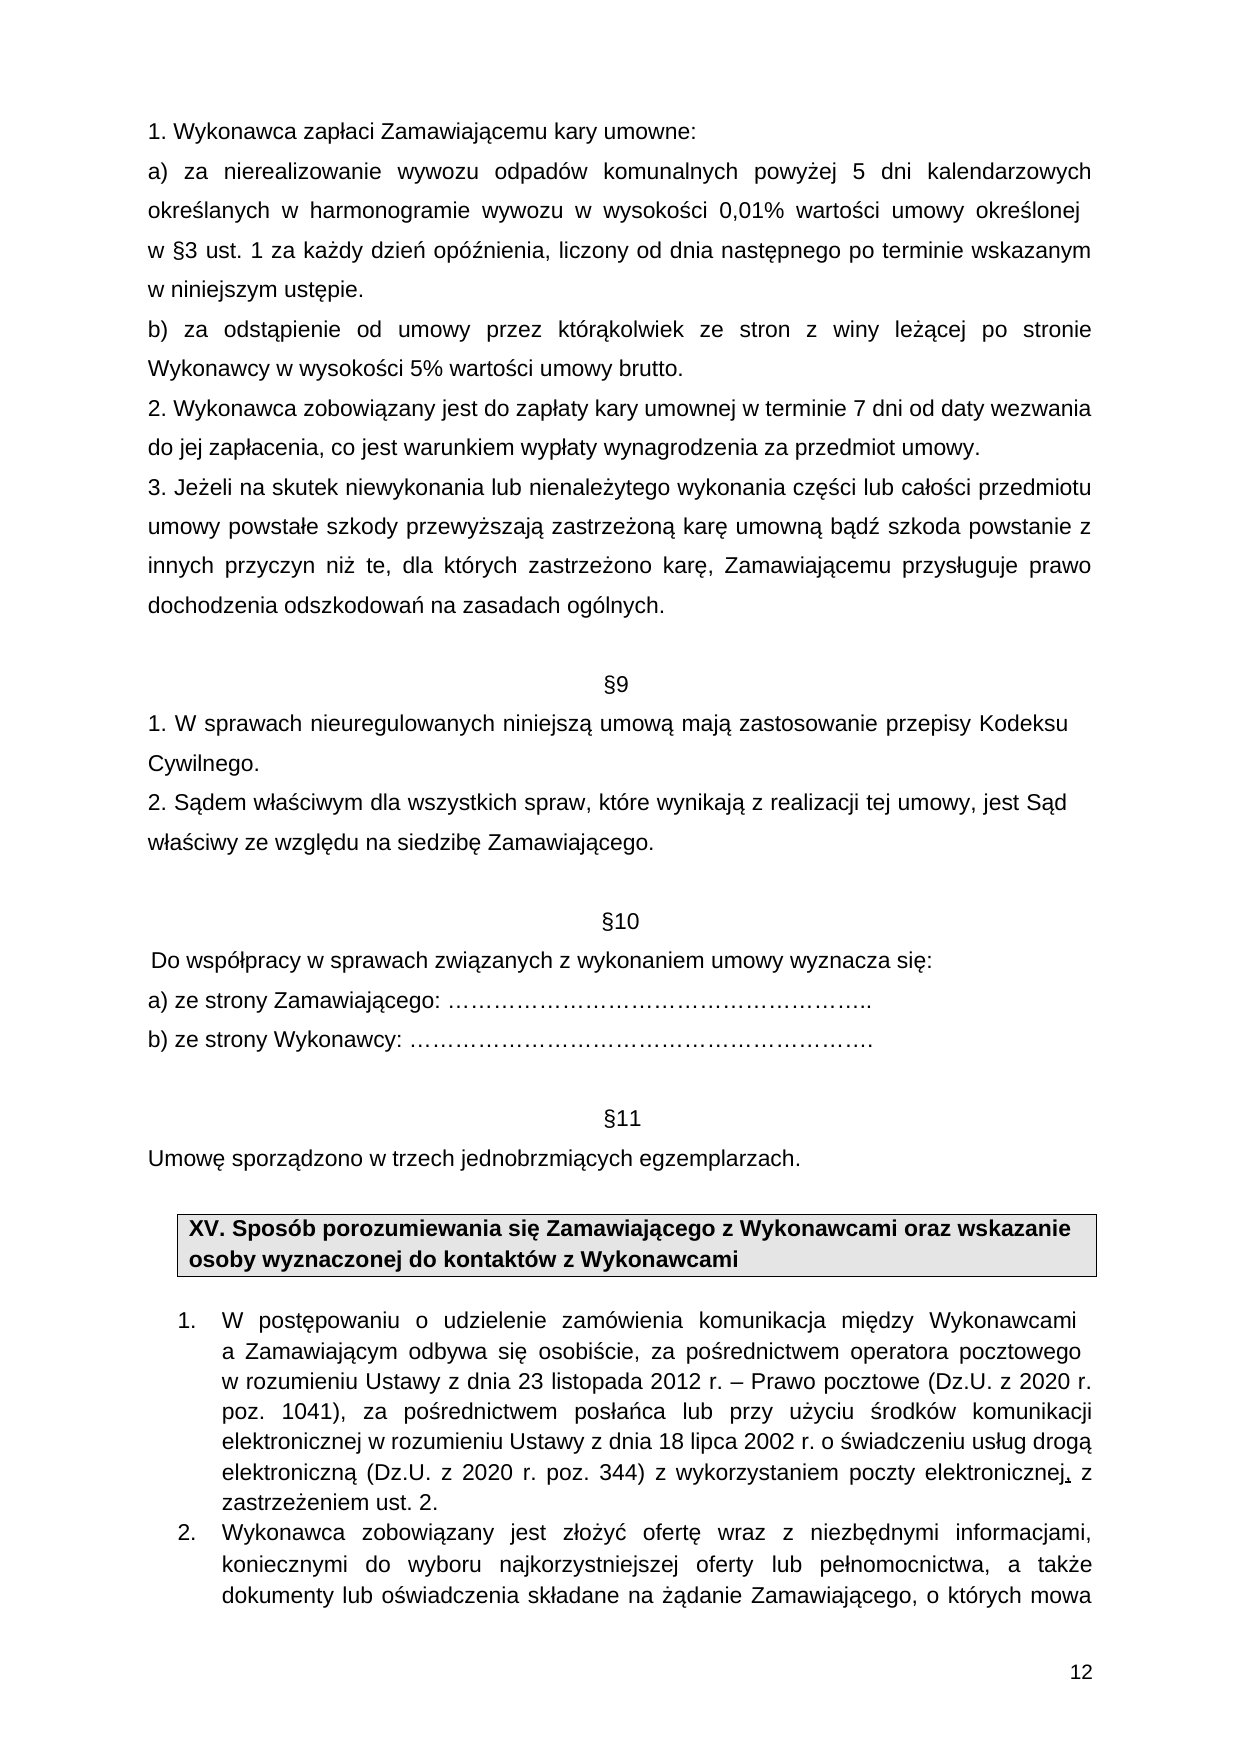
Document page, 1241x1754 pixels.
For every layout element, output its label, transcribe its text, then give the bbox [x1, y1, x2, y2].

text 3. Jeżeli na skutek niewykonania lub nienależytego wykonania części lub całości przedmiotu umowy powstałe szkody przewyższają zastrzeżoną karę umowną bądź szkoda powstanie z innych przyczyn niż te, dla których zastrzeżono karę, Zamawiającemu przysługuje prawo dochodzenia odszkodowań na zasadach ogólnych. [148, 473, 1092, 618]
text 2. Sądem właściwym dla wszystkich spraw, które wynikają z realizacji tej umowy, jest Sąd właściwy ze względu na siedzibę Zamawiającego. [148, 789, 1068, 855]
text a) ze strony Zamawiającego: ……………………………………………….. [148, 987, 1092, 1013]
list W postępowaniu o udzielenie zamówienia komunikacja między Wykonawcami a Zamawiającym odbywa się osobiście, za pośrednictwem operatora pocztowego w rozumieniu Ustawy z dnia 23 listopada 2012 r. – Prawo pocztowe (Dz.U. z 2020 r. poz. 1041), za pośrednictwem posłańca lub przy użyciu środków komunikacji elektronicznej w rozumieniu Ustawy z dnia 18 lipca 2002 r. o świadczeniu usług drogą elektroniczną (Dz.U. z 2020 r. poz. 344) z wykorzystaniem poczty elektronicznej, z zastrzeżeniem ust. 2. [177, 1307, 1092, 1515]
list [177, 1519, 1092, 1608]
text §10 [601, 908, 1092, 934]
text b) za odstąpienie od umowy przez którąkolwiek ze stron z winy leżącej po stronie Wykonawcy w wysokości 5% wartości umowy brutto. [148, 316, 1092, 381]
text a) za nierealizowanie wywozu odpadów komunalnych powyżej 5 dni kalendarzowych określanych w harmonogramie wywozu w wysokości 0,01% wartości umowy określonej w §3 ust. 1 za każdy dzień opóźnienia, liczony od dnia następnego po terminie wskazanym w niniejszym ustępie. [148, 158, 1092, 302]
text b) ze strony Wykonawcy: ……………………………………………………. [148, 1026, 1092, 1052]
text 1. W sprawach nieuregulowanych niniejszą umową mają zastosowanie przepisy Kodeksu Cywilnego. [148, 710, 1068, 776]
table_header XV. Sposób porozumiewania się Zamawiającego z Wykonawcami oraz wskazanie osoby wyznaczonej do kontaktów z Wykonawcami [178, 1215, 1096, 1276]
text §11 [603, 1105, 1092, 1131]
text §9 [603, 671, 1092, 697]
text Umowę sporządzono w trzech jednobrzmiących egzemplarzach. [148, 1144, 1092, 1171]
text 1. Wykonawca zapłaci Zamawiającemu kary umowne: [148, 118, 1092, 144]
text Do współpracy w sprawach związanych z wykonaniem umowy wyznacza się: [151, 947, 1092, 973]
text 2. Wykonawca zobowiązany jest do zapłaty kary umownej w terminie 7 dni od daty wezwania do jej zapłacenia, co jest warunkiem wypłaty wynagrodzenia za przedmiot umowy. [148, 394, 1092, 460]
